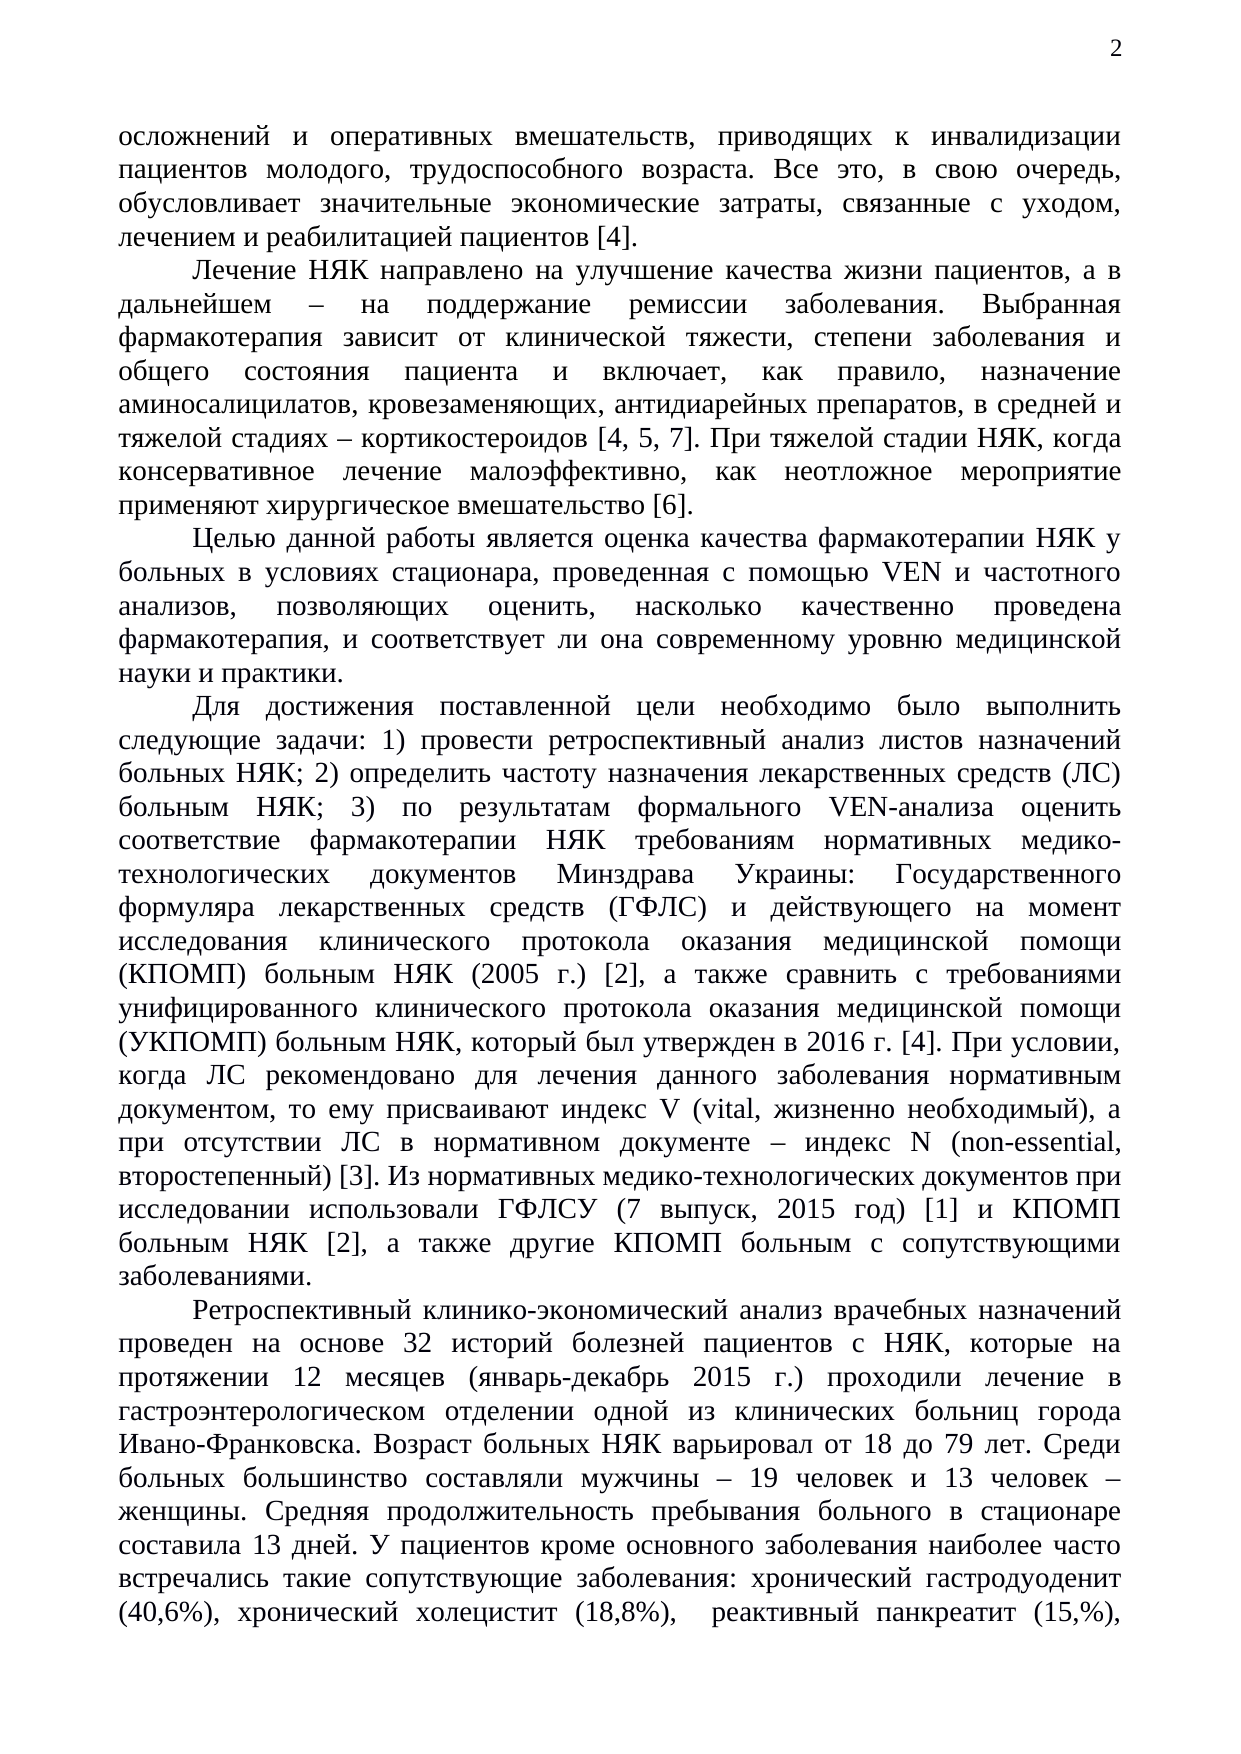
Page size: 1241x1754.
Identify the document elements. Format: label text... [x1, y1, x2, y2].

text Целью данной работы является оценка качества фармакотерапии НЯК у больных в условиях стационара, проведенная с помощью VEN и частотного анализов, позволяющих оценить, насколько качественно проведена фармакотерапия, и соответствует ли она современному уровню медицинской науки и практики. [118, 521, 1122, 688]
text Лечение НЯК направлено на улучшение качества жизни пациентов, а в дальнейшем – на поддержание ремиссии заболевания. Выбранная фармакотерапия зависит от клинической тяжести, степени заболевания и общего состояния пациента и включает, как правило, назначение аминосалицилатов, кровезаменяющих, антидиарейных препаратов, в средней и тяжелой стадиях – кортикостероидов [4, 5, 7]. При тяжелой стадии НЯК, когда консервативное лечение малоэффективно, как неотложное мероприятие применяют хирургическое вмешательство [6]. [118, 252, 1122, 521]
text Для достижения поставленной цели необходимо было выполнить следующие задачи: 1) провести ретроспективный анализ листов назначений больных НЯК; 2) определить частоту назначения лекарственных средств (ЛС) больным НЯК; 3) по результатам формального VEN-анализа оценить соответствие фармакотерапии НЯК требованиям нормативных медико-технологических документов Минздрава Украины: Государственного формуляра лекарственных средств (ГФЛС) и действующего на момент исследования клинического протокола оказания медицинской помощи (КПОМП) больным НЯК (2005 г.) [2], а также сравнить с требованиями унифицированного клинического протокола оказания медицинской помощи (УКПОМП) больным НЯК, который был утвержден в 2016 г. [4]. При условии, когда ЛС рекомендовано для лечения данного заболевания нормативным документом, то ему присваивают индекс V (vital, жизненно необходимый), а при отсутствии ЛС в нормативном документе – индекс N (non-essential, второстепенный) [3]. Из нормативных медико-технологических документов при исследовании использовали ГФЛСУ (7 выпуск, 2015 год) [1] и КПОМП больным НЯК [2], а также другие КПОМП больным с сопутствующими заболеваниями. [118, 688, 1122, 1292]
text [118, 1292, 1122, 1627]
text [118, 118, 1122, 252]
